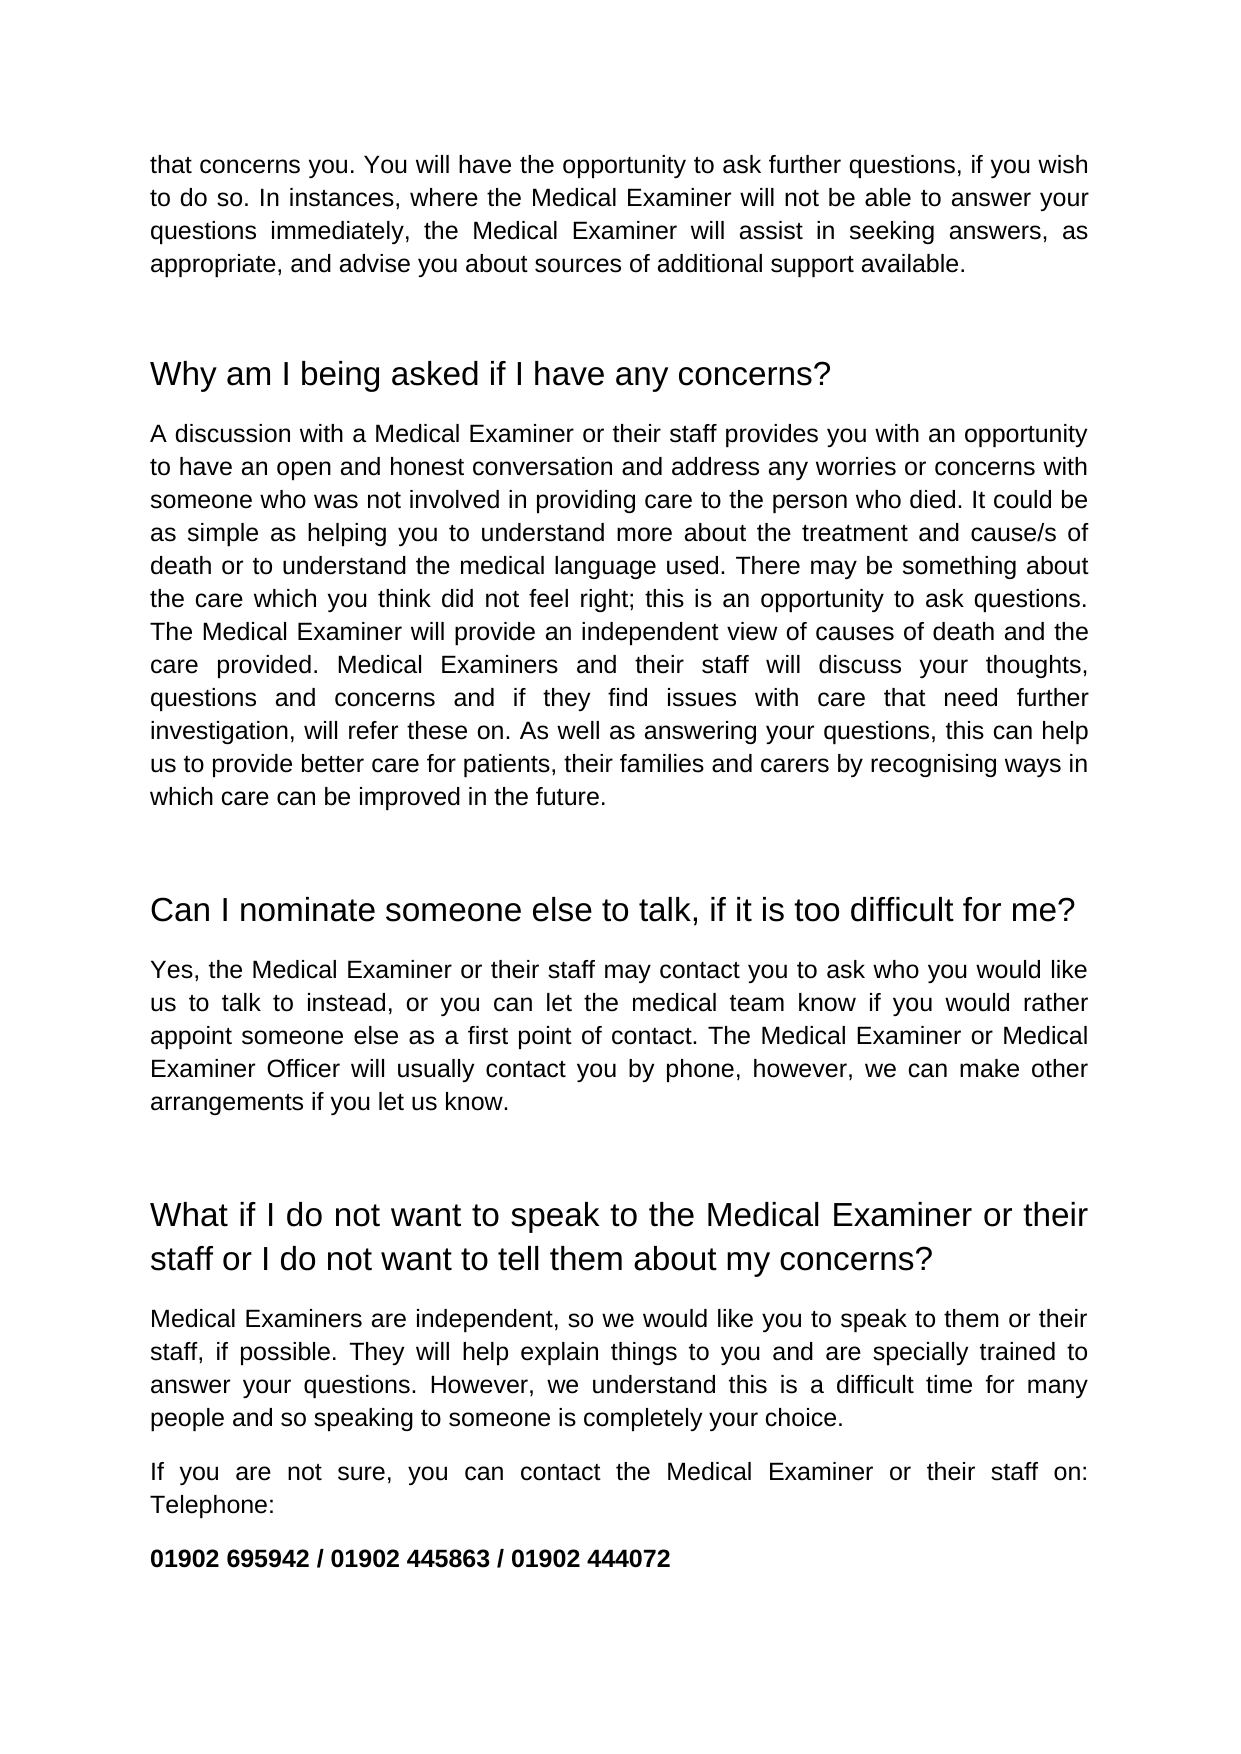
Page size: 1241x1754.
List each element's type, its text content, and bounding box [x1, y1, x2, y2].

text If you are not sure, you can contact the Medical Examiner or their staff on: Telephone: [150, 1457, 1090, 1518]
text Yes, the Medical Examiner or their staff may contact you to ask who you would like us to talk to instead, or you can let the medical team know if you would rather appoint someone else as a first point of contact. The Medical Examiner or Medical Examiner Officer will usually contact you by phone, however, we can make other arrangements if you let us know. [150, 955, 1090, 1116]
text Why am I being asked if I have any concerns? [150, 354, 1090, 392]
text 01902 695942 / 01902 445863 / 01902 444072 [150, 1544, 1090, 1572]
text What if I do not want to speak to the Medical Examiner or their staff or I do not want to tell them about my concerns? [150, 1195, 1090, 1277]
text A discussion with a Medical Examiner or their staff provides you with an opportunity to have an open and honest conversation and address any worries or concerns with someone who was not involved in providing care to the person who died. It could be as simple as helping you to understand more about the treatment and cause/s of death or to understand the medical language used. There may be something about the care which you think did not feel right; this is an opportunity to ask questions. The Medical Examiner will provide an independent view of causes of death and the care provided. Medical Examiners and their staff will discuss your thoughts, questions and concerns and if they find issues with care that need further investigation, will refer these on. As well as answering your questions, this can help us to provide better care for patients, their families and carers by recognising ways in which care can be improved in the future. [150, 419, 1090, 811]
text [150, 150, 1090, 278]
text Medical Examiners are independent, so we would like you to speak to them or their staff, if possible. They will help explain things to you and are specially trained to answer your questions. However, we understand this is a difficult time for many people and so speaking to someone is completely your choice. [150, 1304, 1090, 1432]
text Can I nominate someone else to talk, if it is too difficult for me? [150, 890, 1090, 928]
